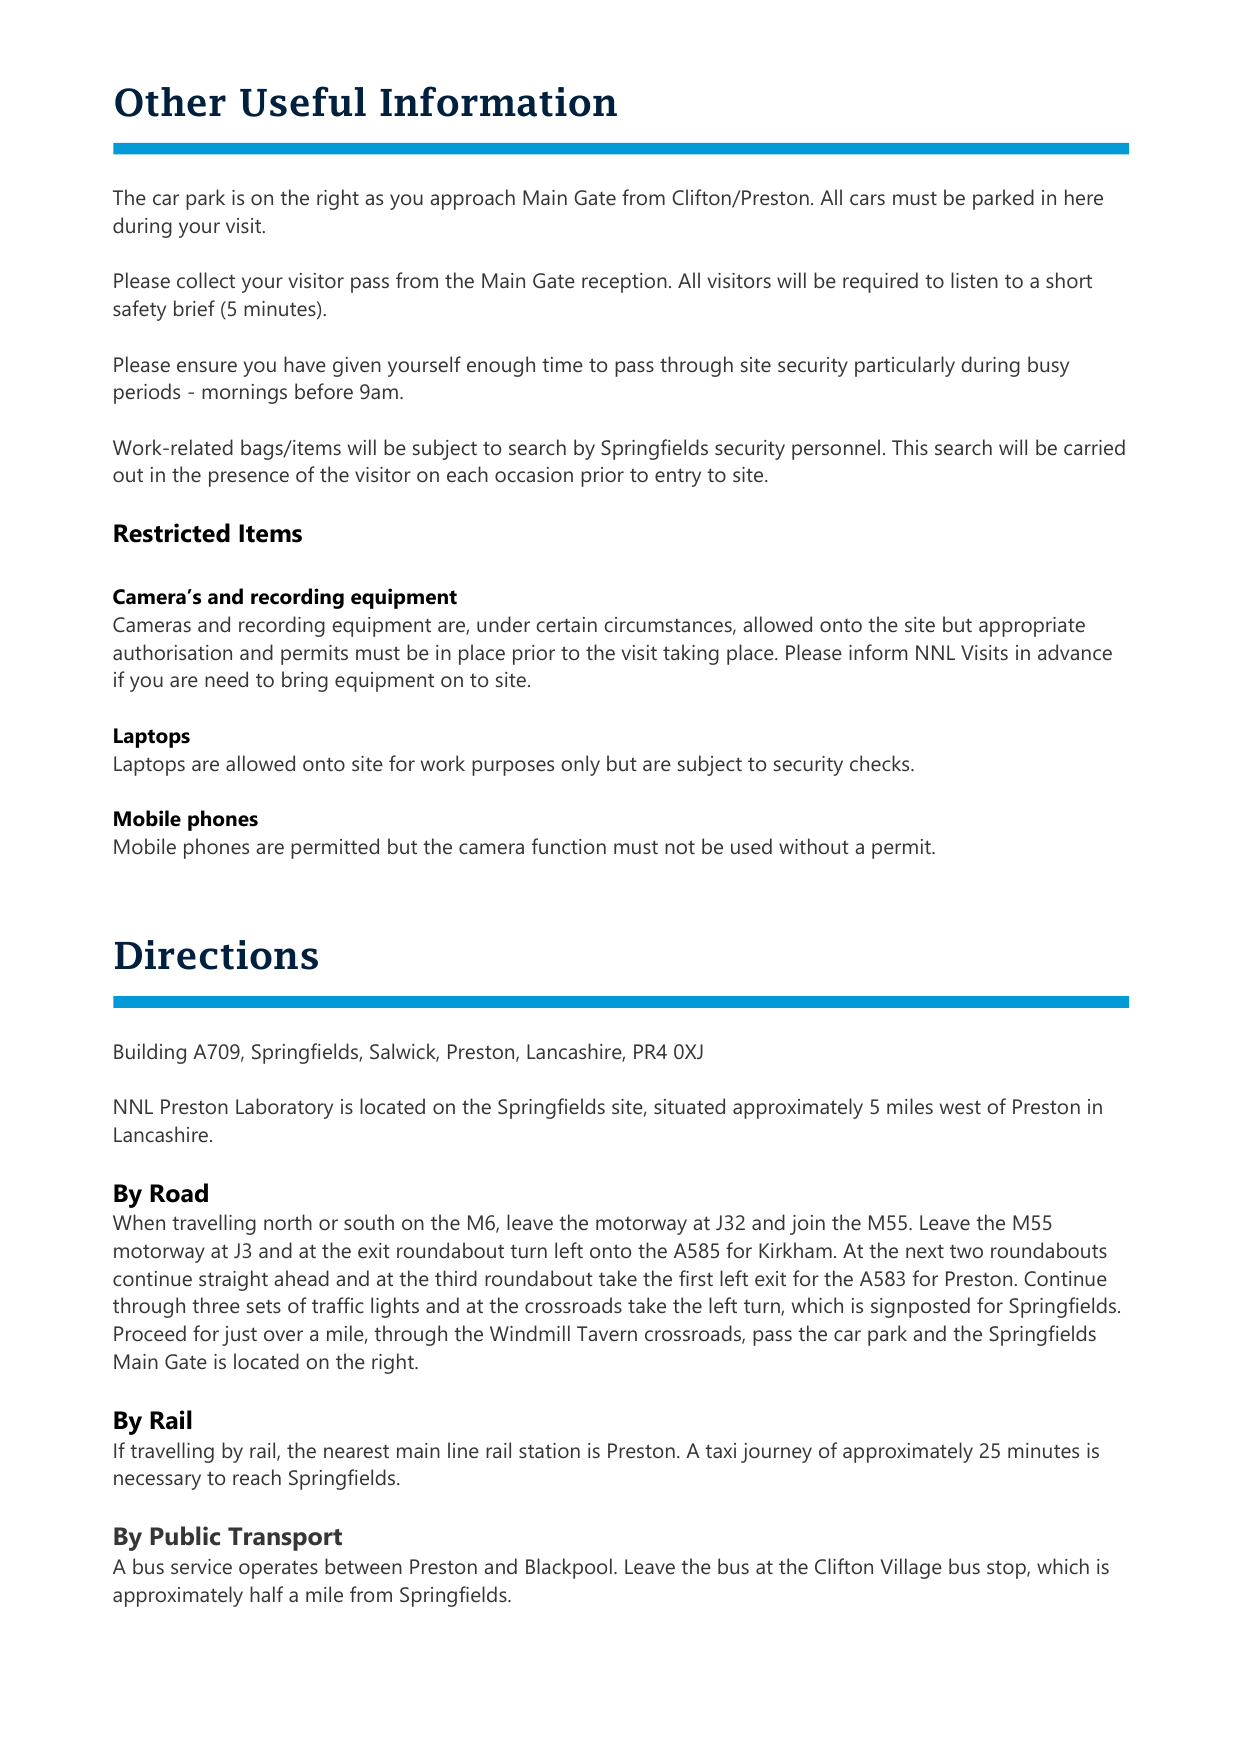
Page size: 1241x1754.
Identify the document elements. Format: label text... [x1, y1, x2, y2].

text Cameras and recording equipment are, under certain circumstances, allowed onto the site but appropriate [112, 610, 1128, 638]
text Mobile phones [112, 804, 1128, 832]
text The car park is on the right as you approach Main Gate from Clifton/Preston. All cars must be parked in here during your visit. [112, 183, 1128, 239]
text By Rail [112, 1402, 1128, 1436]
text Laptops are allowed onto site for work purposes only but are subject to security checks. [112, 748, 1128, 776]
text Camera’s and recording equipment [112, 582, 1128, 610]
text authorisation and permits must be in place prior to the visit taking place. Please inform NNL Visits in advance if you are need to bring equipment on to site. [112, 638, 1128, 693]
text If travelling by rail, the nearest main line rail station is Preston. A taxi journey of approximately 25 minutes is necessary to reach Springfields. [112, 1436, 1128, 1491]
text Work-related bags/items will be subject to search by Springfields security personnel. This search will be carried [112, 433, 1128, 460]
text When travelling north or south on the M6, leave the motorway at J32 and join the M55. Leave the M55 motorway at J3 and at the exit roundabout turn left onto the A585 for Kirkham. At the next two roundabouts continue straight ahead and at the third roundabout take the first left exit for the A583 for Preston. Continue through three sets of traffic lights and at the crossroads take the left turn, which is signposted for Springfields. Proceed for just over a mile, through the Windmill Tavern crossroads, pass the car park and the Springfields Main Gate is located on the right. [112, 1208, 1128, 1374]
text Restricted Items [112, 516, 1128, 549]
text Building A709, Springfields, Salwick, Preston, Lancashire, PR4 0XJ [112, 1037, 1128, 1064]
text Mobile phones are permitted but the camera function must not be used without a permit. [112, 832, 1128, 859]
text Please collect your visitor pass from the Main Gate reception. All visitors will be required to listen to a short safety brief (5 minutes). [112, 266, 1128, 322]
text By Road [112, 1175, 1128, 1208]
text A bus service operates between Preston and Blackpool. Leave the bus at the Clifton Village bus stop, which is approximately half a mile from Springfields. [112, 1552, 1128, 1607]
text By Public Transport [112, 1519, 1128, 1552]
text out in the presence of the visitor on each occasion prior to entry to site. [112, 460, 1128, 488]
text Please ensure you have given yourself enough time to pass through site security particularly during busy periods - mornings before 9am. [112, 349, 1128, 405]
text NNL Preston Laboratory is located on the Springfields site, situated approximately 5 miles west of Preston in Lancashire. [112, 1092, 1128, 1147]
text Laptops [112, 721, 1128, 748]
